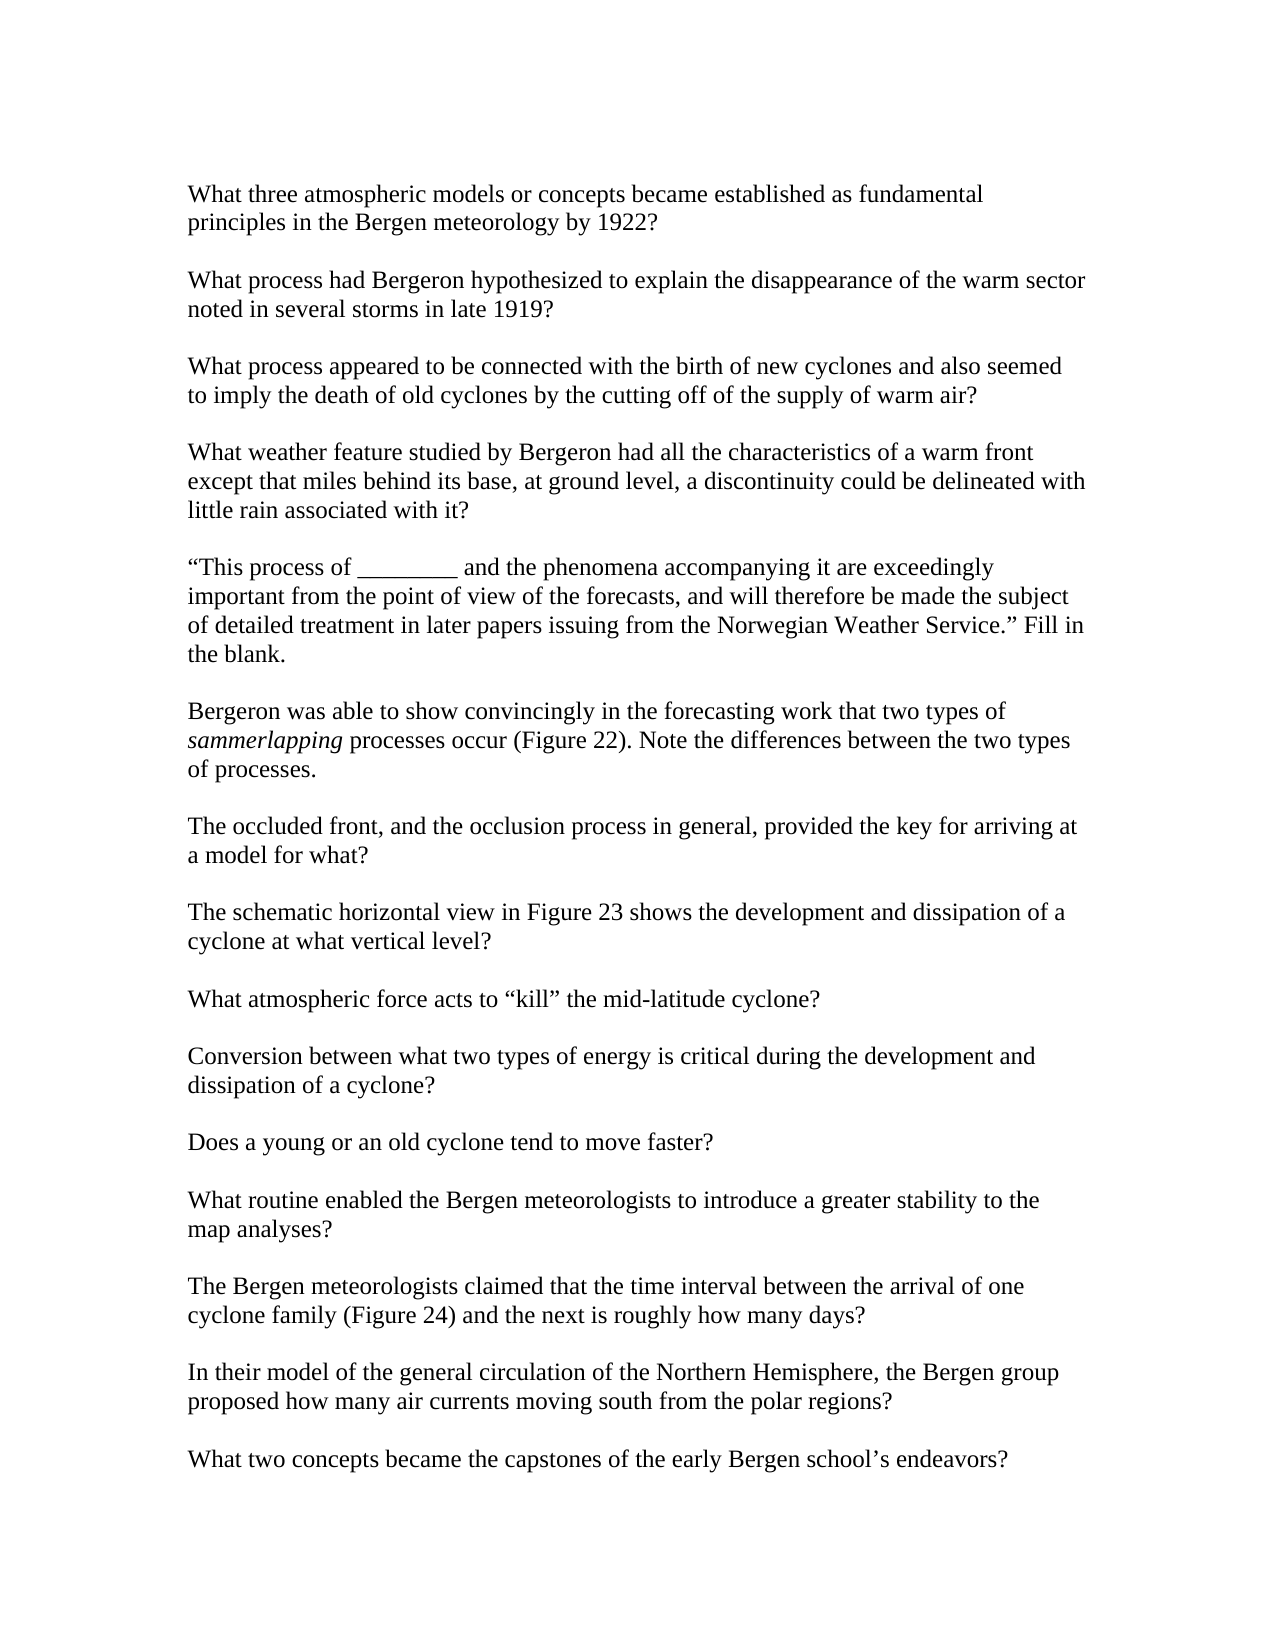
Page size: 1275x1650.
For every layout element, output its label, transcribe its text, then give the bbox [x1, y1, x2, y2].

text The occluded front, and the occlusion process in general, provided the key for arriving at a model for what? [187, 811, 1087, 869]
text What routine enabled the meteorologists to introduce a greater stability to the map analyses? [187, 1185, 1087, 1242]
text What process appeared to be connected with the birth of new cyclones and also seemed to imply the death of old cyclones by the cutting off of the supply of warm air? [187, 351, 1087, 409]
text What three atmospheric models or concepts became established as fundamental principles in the meteorology by 1922? [187, 179, 1087, 236]
text In their model of the general circulation of the Northern Hemisphere, the group proposed how many air currents moving south from the polar regions? [187, 1357, 1087, 1415]
text What two concepts became the capstones of the early school’s endeavors? [187, 1444, 1087, 1472]
text “This process of ________ and the phenomena accompanying it are exceedingly important from the point of view of the forecasts, and will therefore be made the subject of detailed treatment in later papers issuing from the Norwegian Weather Service.” Fill in the blank. [187, 552, 1087, 667]
text The schematic horizontal view in Figure 23 shows the development and dissipation of a cyclone at what vertical level? [187, 897, 1087, 955]
text The meteorologists claimed that the time interval between the arrival of one cyclone family (Figure 24) and the next is roughly how many days? [187, 1271, 1087, 1329]
text What atmospheric force acts to “kill” the mid-latitude cyclone? [187, 984, 1087, 1012]
text Bergeron was able to show convincingly in the forecasting work that two types of sammerlapping processes occur (Figure 22). Note the differences between the two types of processes. [187, 696, 1087, 782]
text Conversion between what two types of energy is critical during the development and dissipation of a cyclone? [187, 1041, 1087, 1099]
text What process had Bergeron hypothesized to explain the disappearance of the warm sector noted in several storms in late 1919? [187, 265, 1087, 322]
text What weather feature studied by Bergeron had all the characteristics of a warm front except that miles behind its base, at ground level, a discontinuity could be delineated with little rain associated with it? [187, 437, 1087, 524]
text Does a young or an old cyclone tend to move faster? [187, 1127, 1087, 1156]
